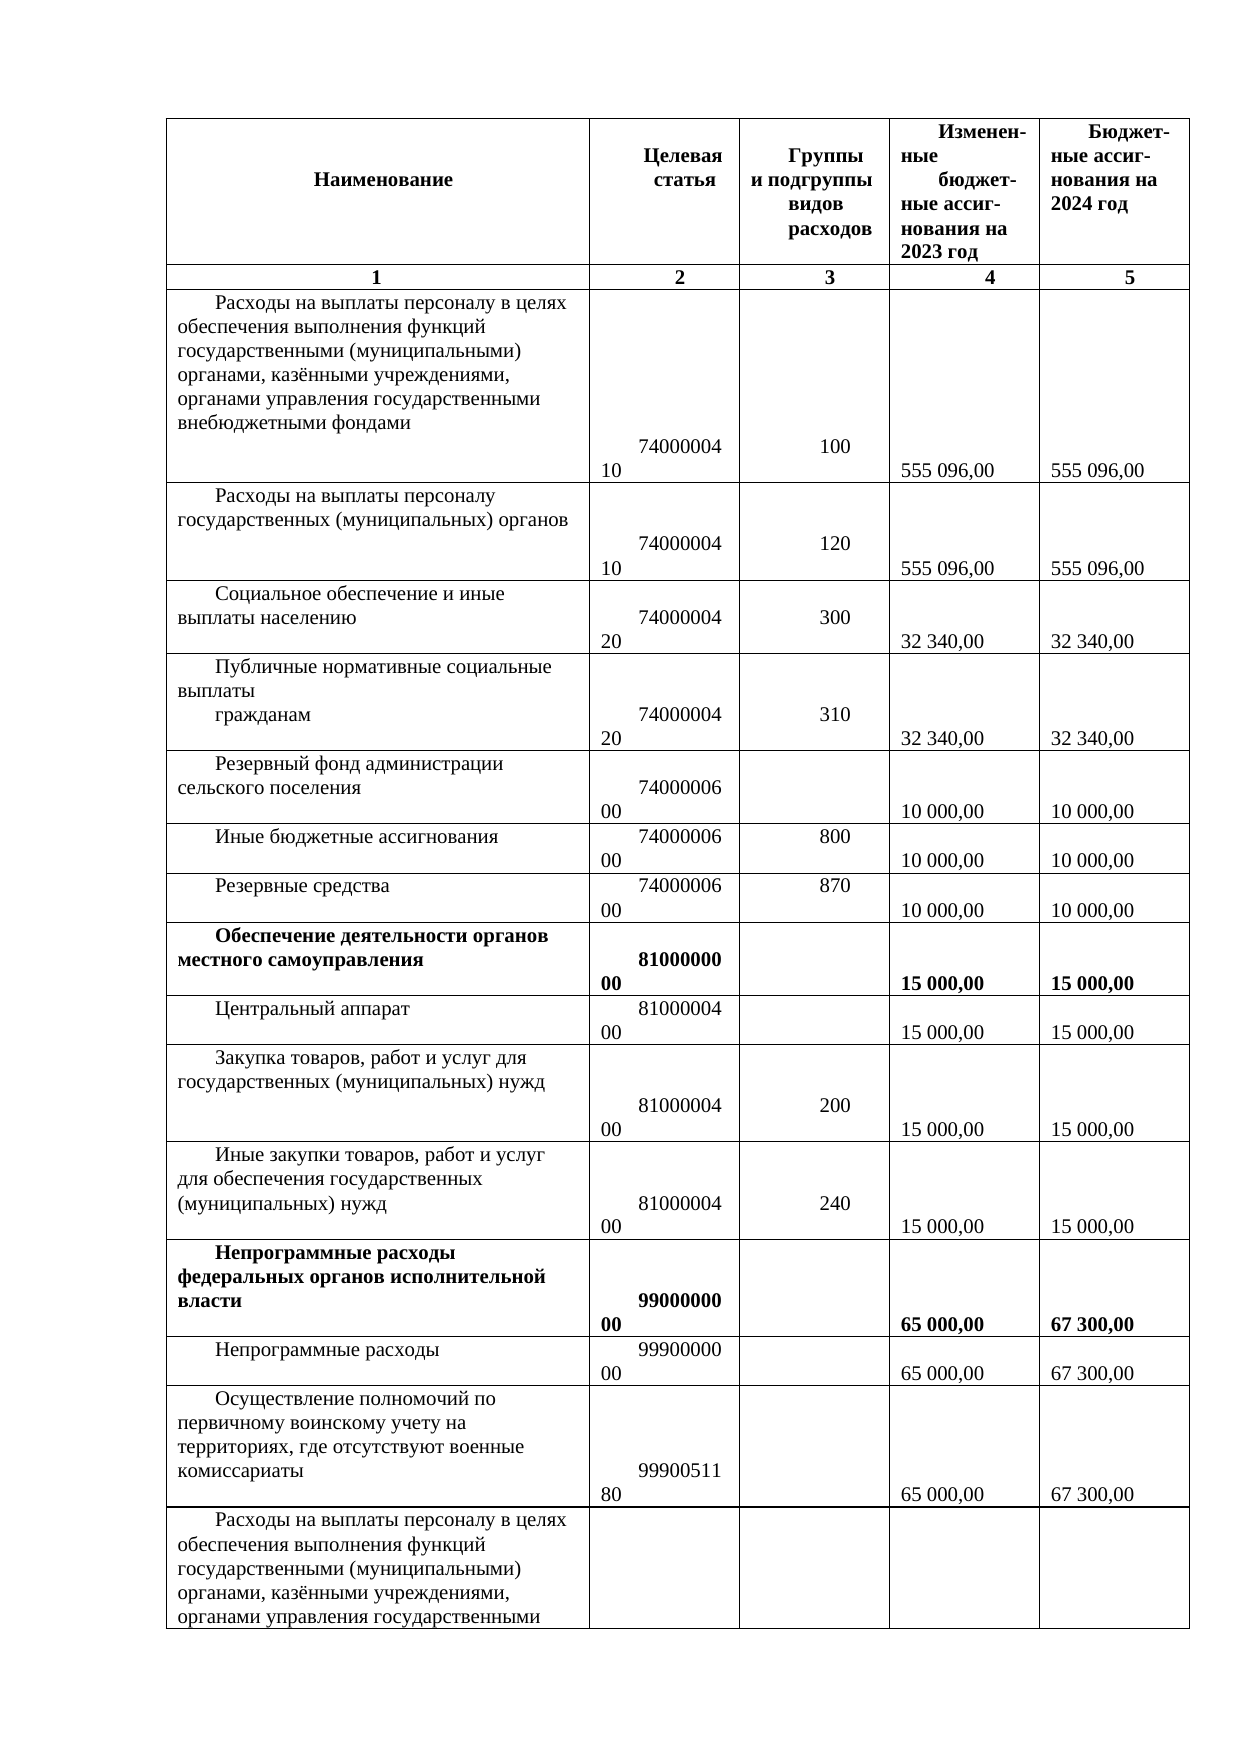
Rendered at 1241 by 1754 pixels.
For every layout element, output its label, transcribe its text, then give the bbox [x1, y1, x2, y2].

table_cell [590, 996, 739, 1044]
table_cell 555 096,00 [890, 483, 1039, 579]
table_cell 32 340,00 [1040, 581, 1189, 653]
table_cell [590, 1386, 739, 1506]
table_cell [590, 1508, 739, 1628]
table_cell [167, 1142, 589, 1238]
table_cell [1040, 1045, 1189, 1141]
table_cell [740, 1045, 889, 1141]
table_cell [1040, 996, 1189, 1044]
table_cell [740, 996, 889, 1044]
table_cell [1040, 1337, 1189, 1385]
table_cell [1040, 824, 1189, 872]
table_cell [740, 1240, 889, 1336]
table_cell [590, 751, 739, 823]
table_cell 32 340,00 [890, 654, 1039, 750]
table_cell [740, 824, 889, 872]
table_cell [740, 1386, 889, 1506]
table_cell 555 096,00 [890, 290, 1039, 482]
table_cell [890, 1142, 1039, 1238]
table_cell 100 [740, 290, 889, 482]
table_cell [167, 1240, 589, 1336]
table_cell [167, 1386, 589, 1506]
table_cell 3 [740, 265, 889, 289]
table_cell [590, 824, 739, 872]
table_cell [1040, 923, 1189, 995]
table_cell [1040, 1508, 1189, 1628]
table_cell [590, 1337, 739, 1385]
table_cell 7400000420 [590, 654, 739, 750]
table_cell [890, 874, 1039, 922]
table_cell 555 096,00 [1040, 290, 1189, 482]
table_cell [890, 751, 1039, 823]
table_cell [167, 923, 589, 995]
table_cell 120 [740, 483, 889, 579]
table_cell 555 096,00 [1040, 483, 1189, 579]
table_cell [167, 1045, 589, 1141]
table_header Группы и подгруппы видов расходов [740, 119, 889, 263]
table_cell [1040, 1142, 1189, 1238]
table_cell 4 [890, 265, 1039, 289]
table_cell 310 [740, 654, 889, 750]
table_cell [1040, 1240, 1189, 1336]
table_cell 1 [167, 265, 589, 289]
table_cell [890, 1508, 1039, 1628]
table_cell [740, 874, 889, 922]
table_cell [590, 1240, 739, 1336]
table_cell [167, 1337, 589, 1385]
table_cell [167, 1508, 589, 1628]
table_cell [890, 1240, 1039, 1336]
table_cell 300 [740, 581, 889, 653]
table_header Наименование [167, 119, 589, 263]
table_cell 7400000420 [590, 581, 739, 653]
table_cell Публичные нормативные социальные выплаты гражданам [167, 654, 589, 750]
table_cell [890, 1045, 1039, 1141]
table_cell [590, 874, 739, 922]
table_cell 7400000410 [590, 290, 739, 482]
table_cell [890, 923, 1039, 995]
table_cell 32 340,00 [890, 581, 1039, 653]
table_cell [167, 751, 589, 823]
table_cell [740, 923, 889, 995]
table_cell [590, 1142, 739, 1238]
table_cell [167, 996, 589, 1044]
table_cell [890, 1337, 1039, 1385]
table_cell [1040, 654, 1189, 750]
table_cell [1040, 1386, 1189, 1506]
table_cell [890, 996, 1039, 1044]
table_cell 7400000410 [590, 483, 739, 579]
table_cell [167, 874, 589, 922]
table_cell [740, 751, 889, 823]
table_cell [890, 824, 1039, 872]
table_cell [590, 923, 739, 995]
table_cell 5 [1040, 265, 1189, 289]
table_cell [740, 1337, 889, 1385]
table_header Целевая статья [590, 119, 739, 263]
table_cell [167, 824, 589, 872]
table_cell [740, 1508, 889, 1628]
table_cell 2 [590, 265, 739, 289]
table_cell Социальное обеспечение и иные выплаты населению [167, 581, 589, 653]
table_header Изменен-ные бюджет-ные ассиг- нования на 2023 год [890, 119, 1039, 263]
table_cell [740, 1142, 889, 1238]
table_cell Расходы на выплаты персоналу в целях обеспечения выполнения функций государственными (муниципальными) органами, казёнными учреждениями, органами управления государственными внебюджетными фондами [167, 290, 589, 482]
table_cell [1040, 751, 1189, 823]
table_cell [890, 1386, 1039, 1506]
table_header Бюджет-ные ассиг-нования на 2024 год [1040, 119, 1189, 263]
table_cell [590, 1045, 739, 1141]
table_cell Расходы на выплаты персоналу государственных (муниципальных) органов [167, 483, 589, 579]
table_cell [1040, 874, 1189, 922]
